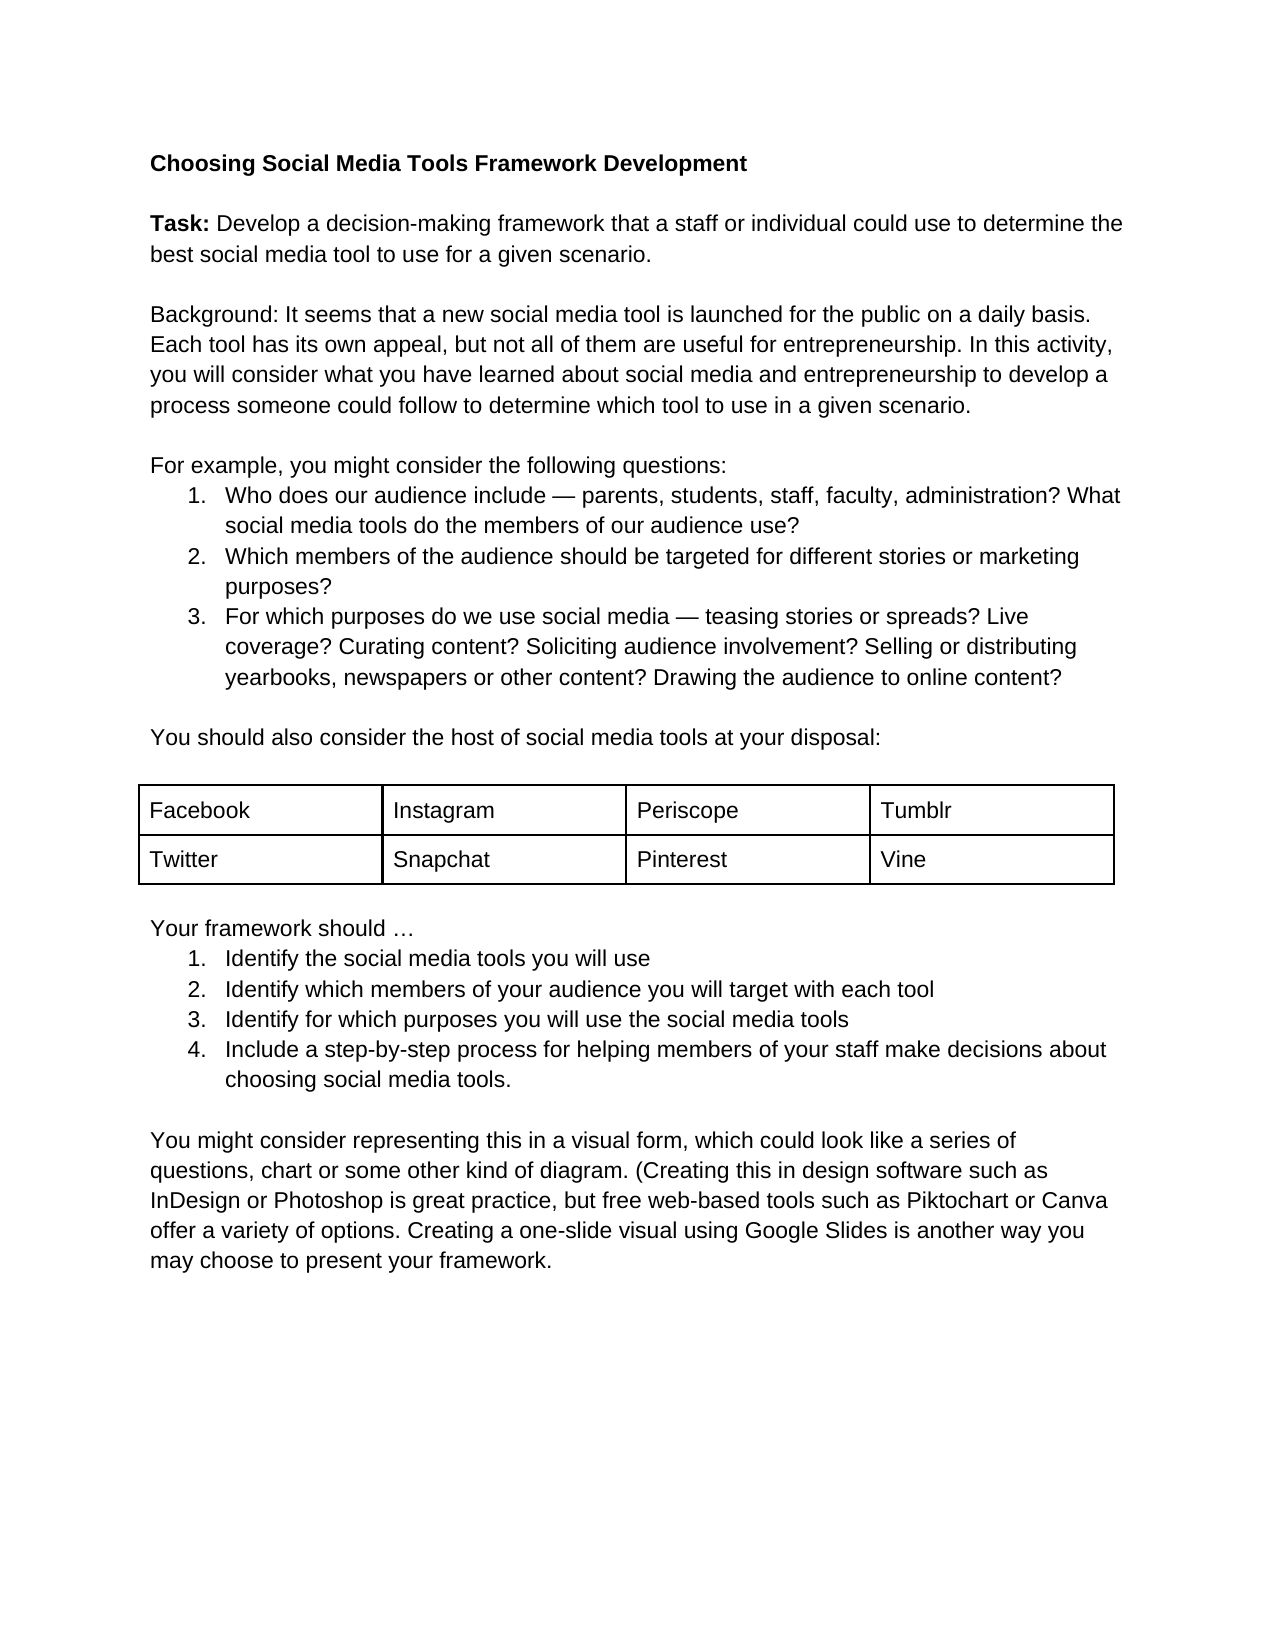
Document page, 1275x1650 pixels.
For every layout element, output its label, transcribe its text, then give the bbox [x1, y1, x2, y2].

table_cell Snapchat [384, 836, 625, 883]
table_cell Twitter [140, 836, 381, 883]
table_cell Pinterest [627, 836, 869, 883]
list Identify for which purposes you will use the social media tools [187, 1006, 1125, 1032]
list Identify the social media tools you will use [187, 945, 1125, 972]
table_cell Vine [871, 836, 1113, 883]
list Who does our audience include — parents, students, staff, faculty, administration? What social media tools do the members of our audience use? [187, 482, 1125, 539]
table_header Instagram [384, 786, 625, 834]
table_header Facebook [140, 786, 381, 834]
list Identify which members of your audience you will target with each tool [187, 976, 1125, 1002]
list Include a step-by-step process for helping members of your staff make decisions about choosing social media tools. [187, 1036, 1125, 1093]
text Background: It seems that a new social media tool is launched for the public on a daily basis. Each tool has its own appeal, but not all of them are useful for entrepreneurship. In this activity, you will consider what you have learned about social media and entrepreneurship to develop a process someone could follow to determine which tool to use in a given scenario. [150, 301, 1125, 418]
text You should also consider the host of social media tools at your disposal: [150, 724, 1125, 750]
text Your framework should … [150, 915, 1125, 942]
text Task: Develop a decision-making framework that a staff or individual could use to determine the best social media tool to use for a given scenario. [150, 210, 1125, 267]
text Choosing Social Media Tools Framework Development [150, 150, 1125, 176]
text You might consider representing this in a visual form, which could look like a series of questions, chart or some other kind of diagram. (Creating this in design software such as InDesign or Photoshop is great practice, but free web-based tools such as Piktochart or Canva offer a variety of options. Creating a one-slide visual using Google Slides is another way you may choose to present your framework. [150, 1127, 1125, 1274]
table_header Tumblr [871, 786, 1113, 834]
list For which purposes do we use social media — teasing stories or spreads? Live coverage? Curating content? Soliciting audience involvement? Selling or distributing yearbooks, newspapers or other content? Drawing the audience to online content? [187, 603, 1125, 690]
text For example, you might consider the following questions: [150, 452, 1125, 478]
list Which members of the audience should be targeted for different stories or marketing purposes? [187, 543, 1125, 599]
table_header Periscope [627, 786, 869, 834]
